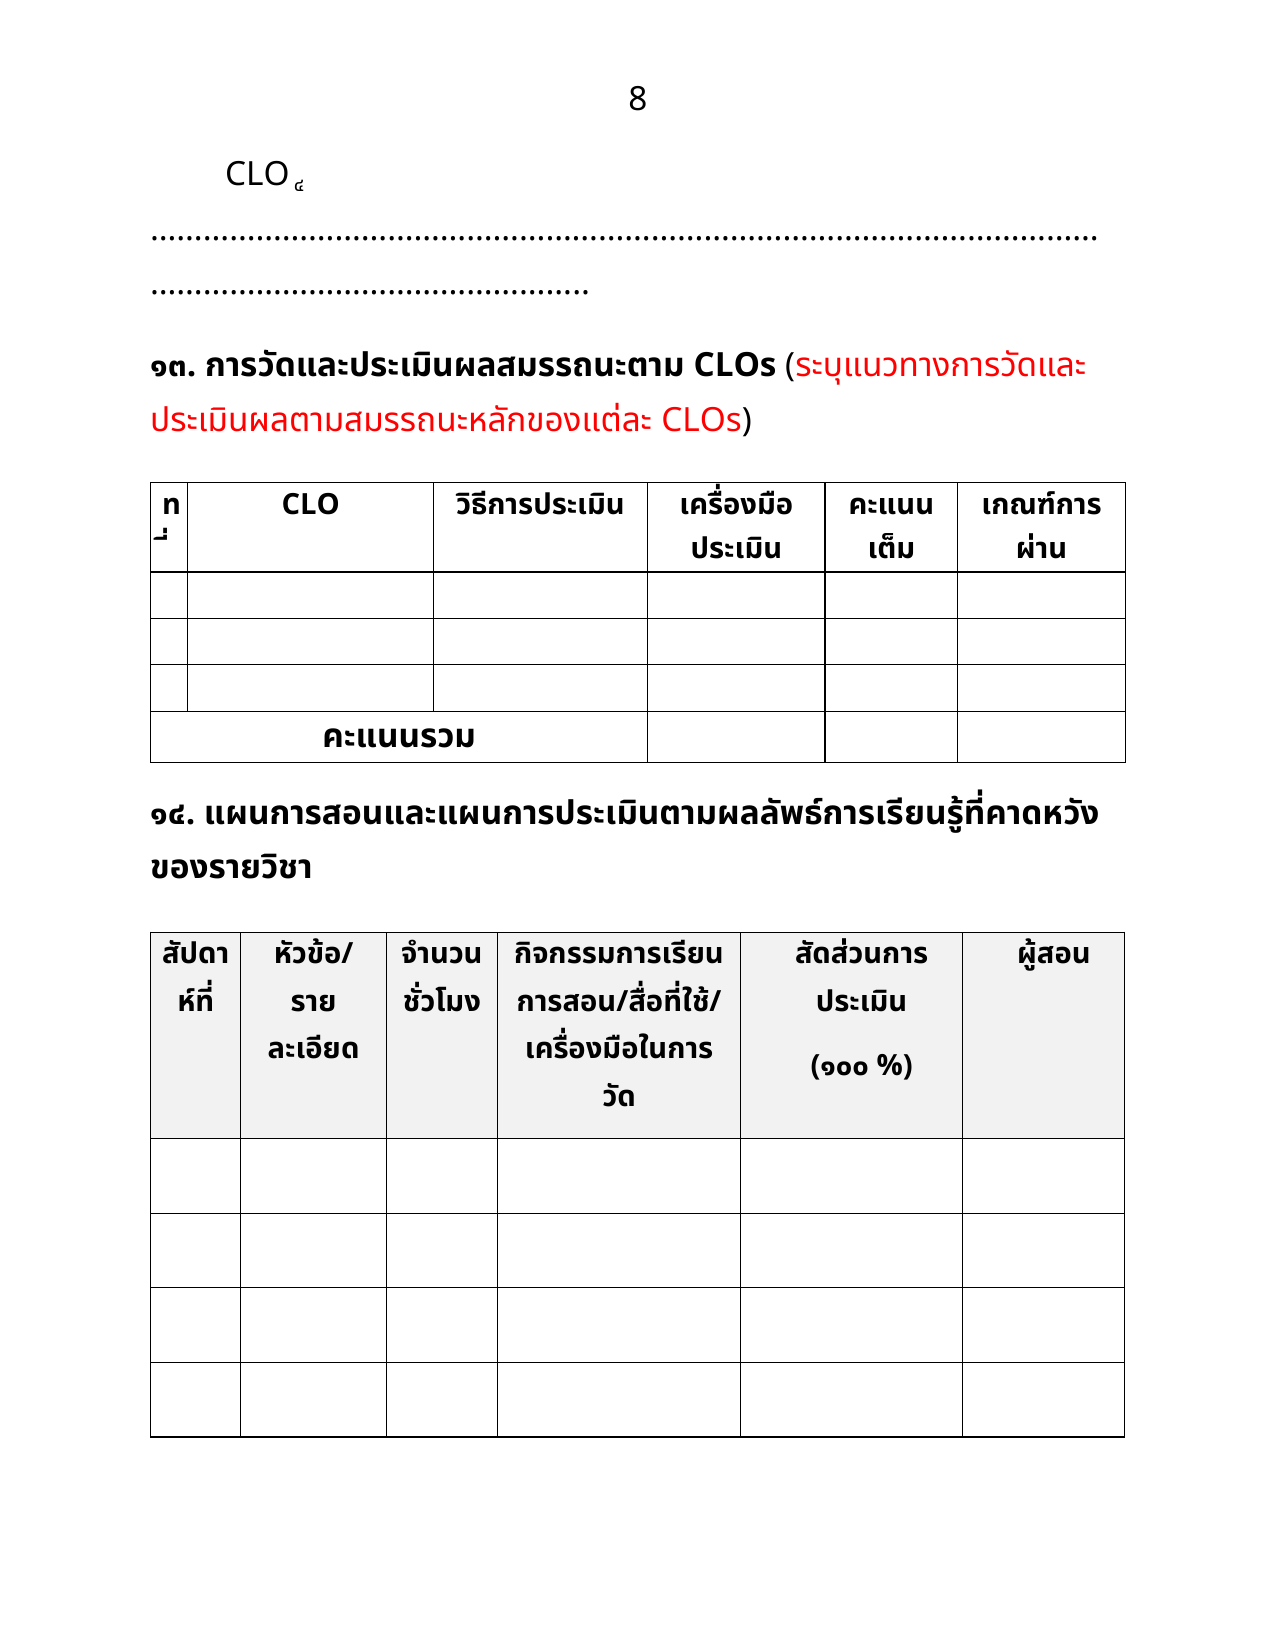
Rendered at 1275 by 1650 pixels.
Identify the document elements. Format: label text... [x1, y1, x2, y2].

table_header CLO [188, 483, 433, 571]
table_cell [963, 1139, 1124, 1213]
table_cell [498, 1363, 740, 1436]
table_cell [826, 712, 957, 762]
table_header เกณฑ์การผ่าน [958, 483, 1125, 571]
table_cell [963, 1214, 1124, 1287]
table_cell [151, 1139, 240, 1213]
text CLO๔ ………………………………………………………………………………………………………………………………………….. [150, 150, 1125, 309]
table_cell [188, 665, 433, 711]
table_cell [387, 1214, 497, 1287]
table_cell [648, 619, 824, 664]
table_header หัวข้อ/รายละเอียด [241, 933, 386, 1138]
table_cell [151, 619, 187, 664]
table_cell [741, 1139, 962, 1213]
table_cell [826, 665, 957, 711]
table_cell [387, 1288, 497, 1362]
list ๑๓. การวัดและประเมินผลสมรรถนะตาม CLOs (ระบุแนวทางการวัดและประเมินผลตามสมรรถนะหลักของแต่ละ CLOs) [150, 341, 1125, 446]
table_header สัปดาห์ที่ [151, 933, 240, 1138]
table_cell [188, 619, 433, 664]
table_cell [151, 1214, 240, 1287]
table_cell [151, 665, 187, 711]
table_header จำนวนชั่วโมง [387, 933, 497, 1138]
table_header สัดส่วนการประเมิน (๑๐๐ %) [741, 933, 962, 1138]
table_cell [387, 1363, 497, 1436]
table_cell คะแนนรวม [151, 712, 647, 762]
text ๑๔. แผนการสอนและแผนการประเมินตามผลลัพธ์การเรียนรู้ที่คาดหวังของรายวิชา [150, 789, 1125, 894]
table_cell [498, 1288, 740, 1362]
table_header ผู้สอน [963, 933, 1124, 1138]
table_cell [741, 1363, 962, 1436]
table_cell [241, 1363, 386, 1436]
table_cell [741, 1214, 962, 1287]
table_cell [826, 573, 957, 618]
table_cell [741, 1288, 962, 1362]
table_header คะแนนเต็ม [826, 483, 957, 571]
table_cell [151, 573, 187, 618]
table_cell [434, 619, 647, 664]
table_cell [241, 1139, 386, 1213]
table_header กิจกรรมการเรียนการสอน/สื่อที่ใช้/เครื่องมือในการวัด [498, 933, 740, 1138]
table_cell [648, 573, 824, 618]
table_cell [958, 665, 1125, 711]
table_cell [963, 1363, 1124, 1436]
table_cell [241, 1288, 386, 1362]
table_cell [188, 573, 433, 618]
table_cell [498, 1139, 740, 1213]
table_cell [498, 1214, 740, 1287]
table_cell [151, 1363, 240, 1436]
table_header เครื่องมือประเมิน [648, 483, 824, 571]
table_cell [434, 665, 647, 711]
table_cell [958, 573, 1125, 618]
table_cell [648, 665, 824, 711]
table_cell [963, 1288, 1124, 1362]
table_cell [434, 573, 647, 618]
table_cell [826, 619, 957, 664]
table_cell [958, 712, 1125, 762]
table_header ที่ [151, 483, 187, 571]
table_cell [241, 1214, 386, 1287]
table_cell [648, 712, 824, 762]
table_header วิธีการประเมิน [434, 483, 647, 571]
table_cell [958, 619, 1125, 664]
table_cell [151, 1288, 240, 1362]
table_cell [387, 1139, 497, 1213]
